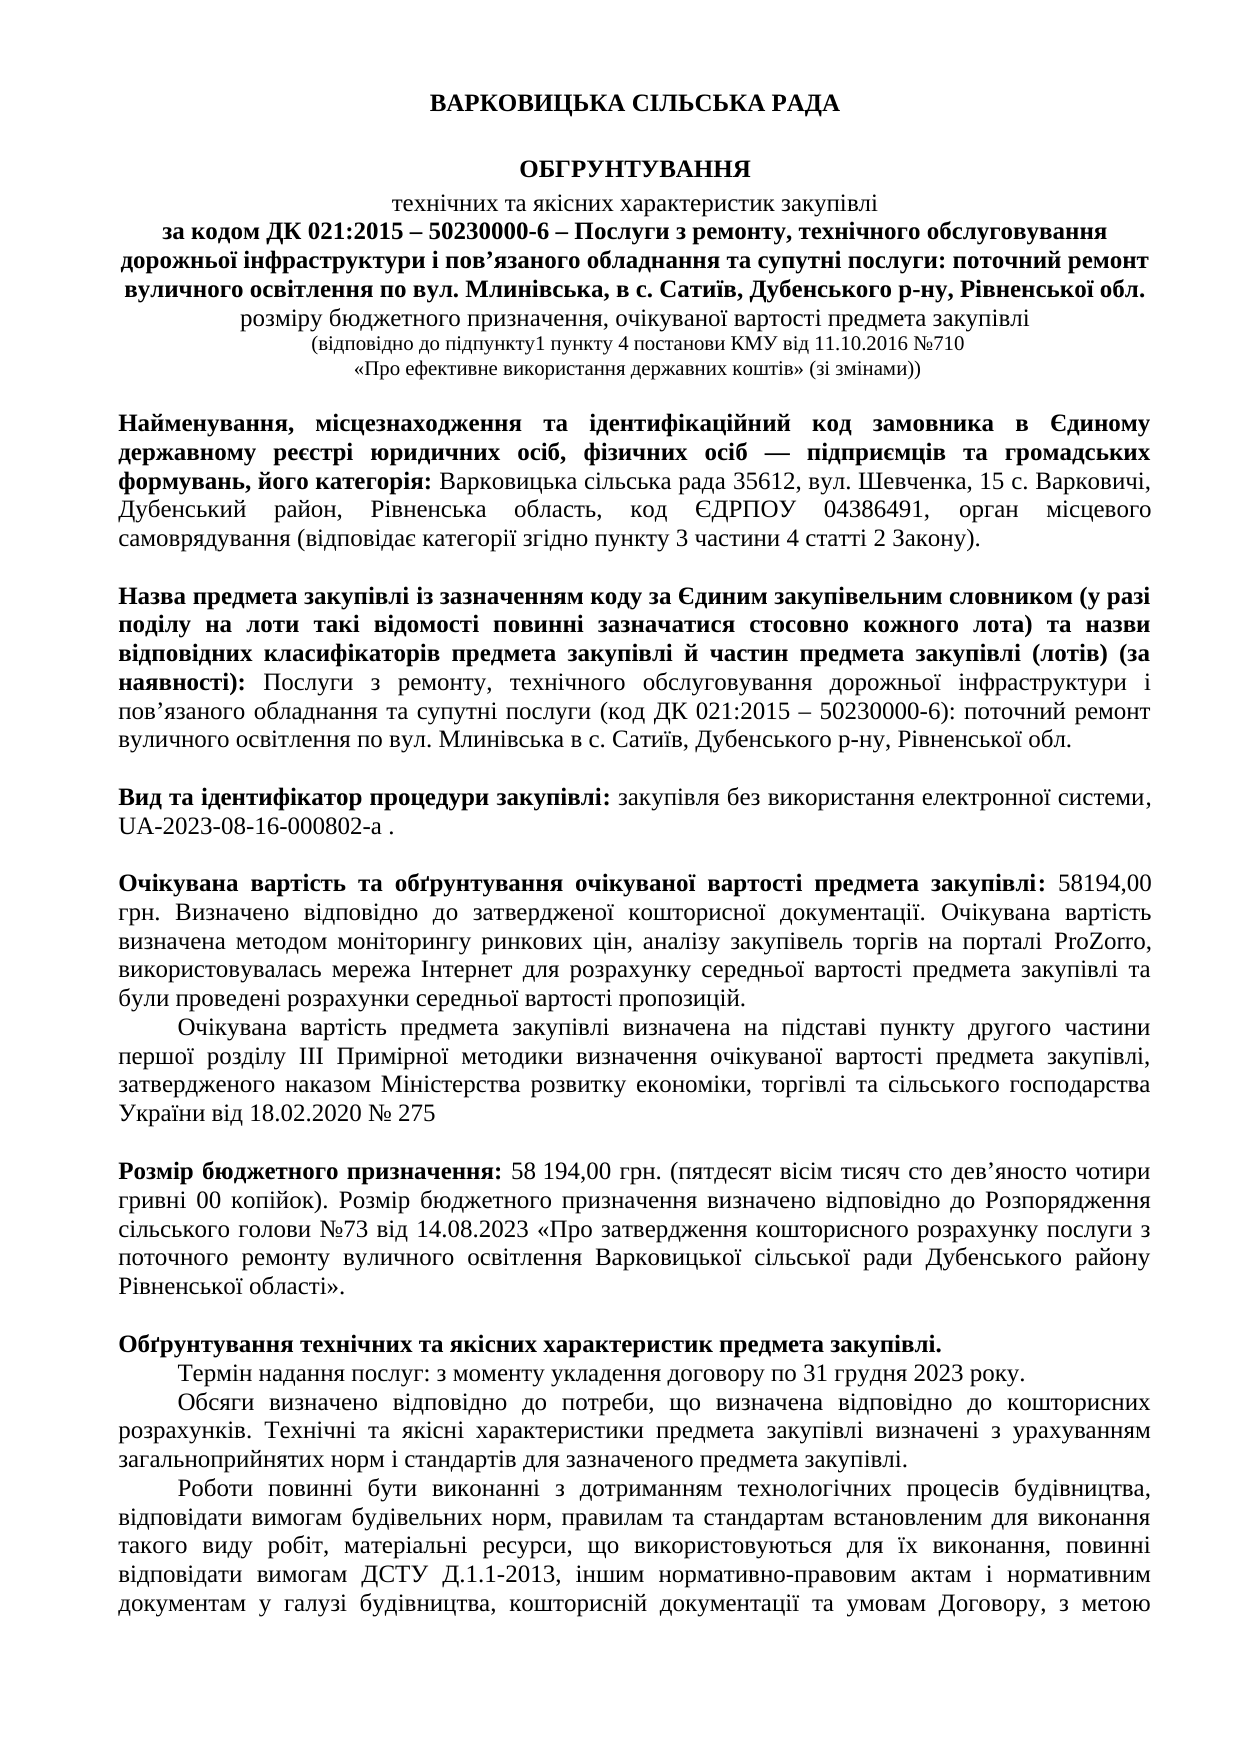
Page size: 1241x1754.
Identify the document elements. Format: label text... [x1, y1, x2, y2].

text ОБГРУНТУВАННЯ [118, 154, 1152, 183]
text розміру бюджетного призначення, очікуваної вартості предмета закупівлі [118, 303, 1152, 331]
text Обґрунтування технічних та якісних характеристик предмета закупівлі. [118, 1329, 1152, 1358]
text Обсяги визначено відповідно до потреби, що визначена відповідно до кошторисних розрахунків. Технічні та якісні характеристики предмета закупівлі визначені з урахуванням загальноприйнятих норм і стандартів для зазначеного предмета закупівлі. [118, 1387, 1152, 1473]
text «Про ефективне використання державних коштів» (зі змінами)) [118, 355, 1152, 379]
text за кодом ДК 021:2015 – 50230000-6 – Послуги з ремонту, технічного обслуговування дорожньої інфраструктури і пов’язаного обладнання та супутні послуги: поточний ремонт вуличного освітлення по вул. Млинівська, в с. Сатиїв, Дубенського р-ну, Рівненської обл. [118, 216, 1152, 303]
text Очікувана вартість та обґрунтування очікуваної вартості предмета закупівлі: 58194,00 грн. Визначено відповідно до затвердженої кошторисної документації. Очікувана вартість визначена методом моніторингу ринкових цін, аналізу закупівель торгів на порталі ProZorro, використовувалась мережа Інтернет для розрахунку середньої вартості предмета закупівлі та були проведені розрахунки середньої вартості пропозицій. [118, 868, 1152, 1012]
text Вид та ідентифікатор процедури закупівлі: закупівля без використання електронної системи, UA-2023-08-16-000802-а . [118, 782, 1152, 839]
text Розмір бюджетного призначення: 58 194,00 грн. (пятдесят вісім тисяч сто дев’яносто чотири гривні 00 копійок). Розмір бюджетного призначення визначено відповідно до Розпорядження сільського голови №73 від 14.08.2023 «Про затвердження кошторисного розрахунку послуги з поточного ремонту вуличного освітлення Варковицької сільської ради Дубенського району Рівненської області». [118, 1156, 1152, 1300]
text Назва предмета закупівлі із зазначенням коду за Єдиним закупівельним словником (у разі поділу на лоти такі відомості повинні зазначатися стосовно кожного лота) та назви відповідних класифікаторів предмета закупівлі й частин предмета закупівлі (лотів) (за наявності): Послуги з ремонту, технічного обслуговування дорожньої інфраструктури і пов’язаного обладнання та супутні послуги (код ДК 021:2015 – 50230000-6): поточний ремонт вуличного освітлення по вул. Млинівська в с. Сатиїв, Дубенського р-ну, Рівненської обл. [118, 581, 1152, 753]
text технічних та якісних характеристик закупівлі [118, 188, 1152, 216]
text (відповідно до підпункту1 пункту 4 постанови КМУ від 11.10.2016 №710 [118, 331, 1152, 355]
text Очікувана вартість предмета закупівлі визначена на підставі пункту другого частини першої розділу ІІІ Примірної методики визначення очікуваної вартості предмета закупівлі, затвердженого наказом Міністерства розвитку економіки, торгівлі та сільського господарства України від 18.02.2020 № 275 [118, 1012, 1152, 1127]
text Термін надання послуг: з моменту укладення договору по 31 грудня 2023 року. [118, 1358, 1152, 1387]
text ВАРКОВИЦЬКА СІЛЬСЬКА РАДА [118, 88, 1152, 117]
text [118, 1473, 1152, 1617]
text Найменування, місцезнаходження та ідентифікаційний код замовника в Єдиному державному реєстрі юридичних осіб, фізичних осіб — підприємців та громадських формувань, його категорія: Варковицька сільська рада 35612, вул. Шевченка, 15 с. Варковичі, Дубенський район, Рівненська область, код ЄДРПОУ 04386491, орган місцевого самоврядування (відповідає категорії згідно пункту 3 частини 4 статті 2 Закону). [118, 408, 1152, 552]
